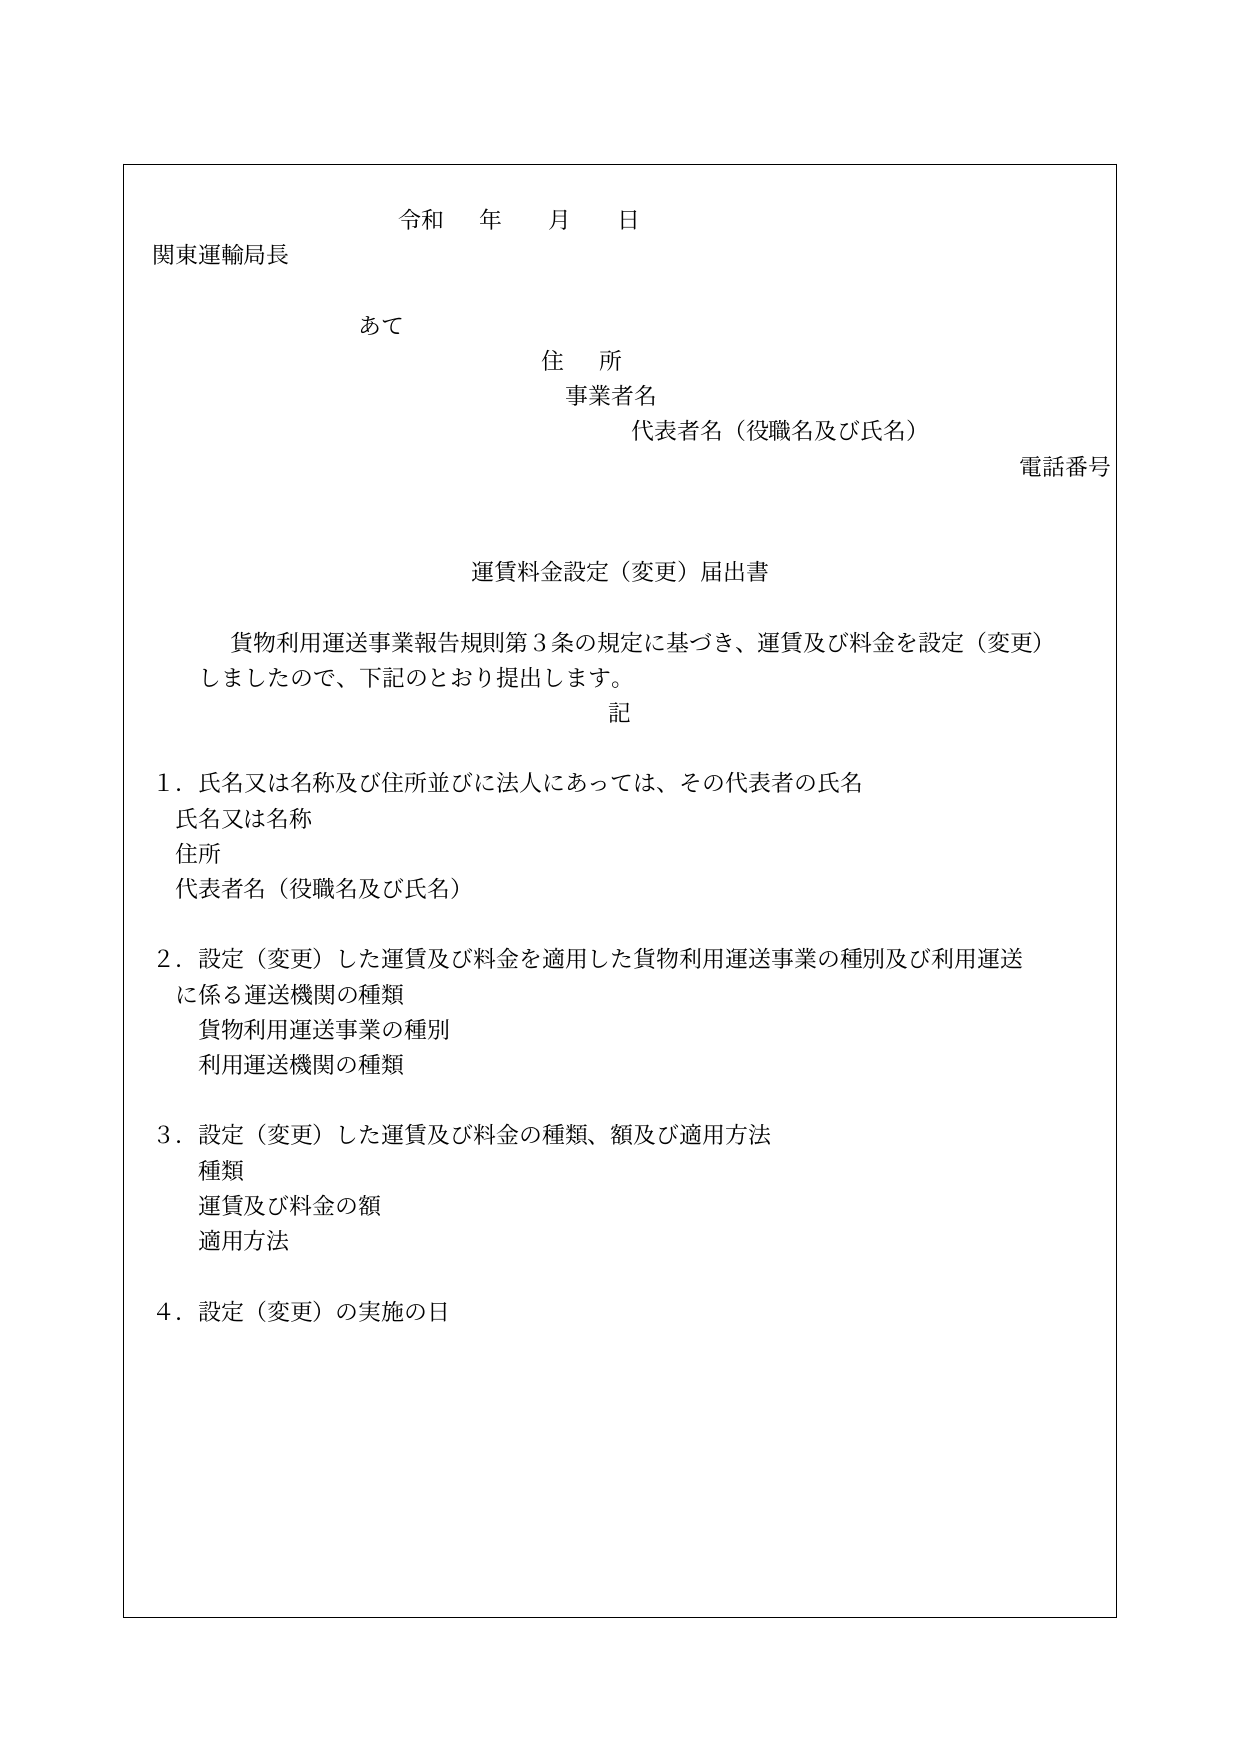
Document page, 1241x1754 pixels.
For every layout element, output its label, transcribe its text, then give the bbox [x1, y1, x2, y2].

table_header 令和 年 月 日 関東運輸局長 あて 住 所 事業者名 代表者名（役職名及び氏名） 電話番号 運賃料金設定（変更）届出書 貨物利用運送事業報告規則第３条の規定に基づき、運賃及び料金を設定（変更） しましたので、下記のとおり提出します。 記 １．氏名又は名称及び住所並びに法人にあっては、その代表者の氏名 氏名又は名称 住所 代表者名（役職名及び氏名） ２．設定（変更）した運賃及び料金を適用した貨物利用運送事業の種別及び利用運送 に係る運送機関の種類 貨物利用運送事業の種別 利用運送機関の種類 ３．設定（変更）した運賃及び料金の種類、額及び適用方法 種類 運賃及び料金の額 適用方法 ４．設定（変更）の実施の日 [124, 165, 1116, 1617]
